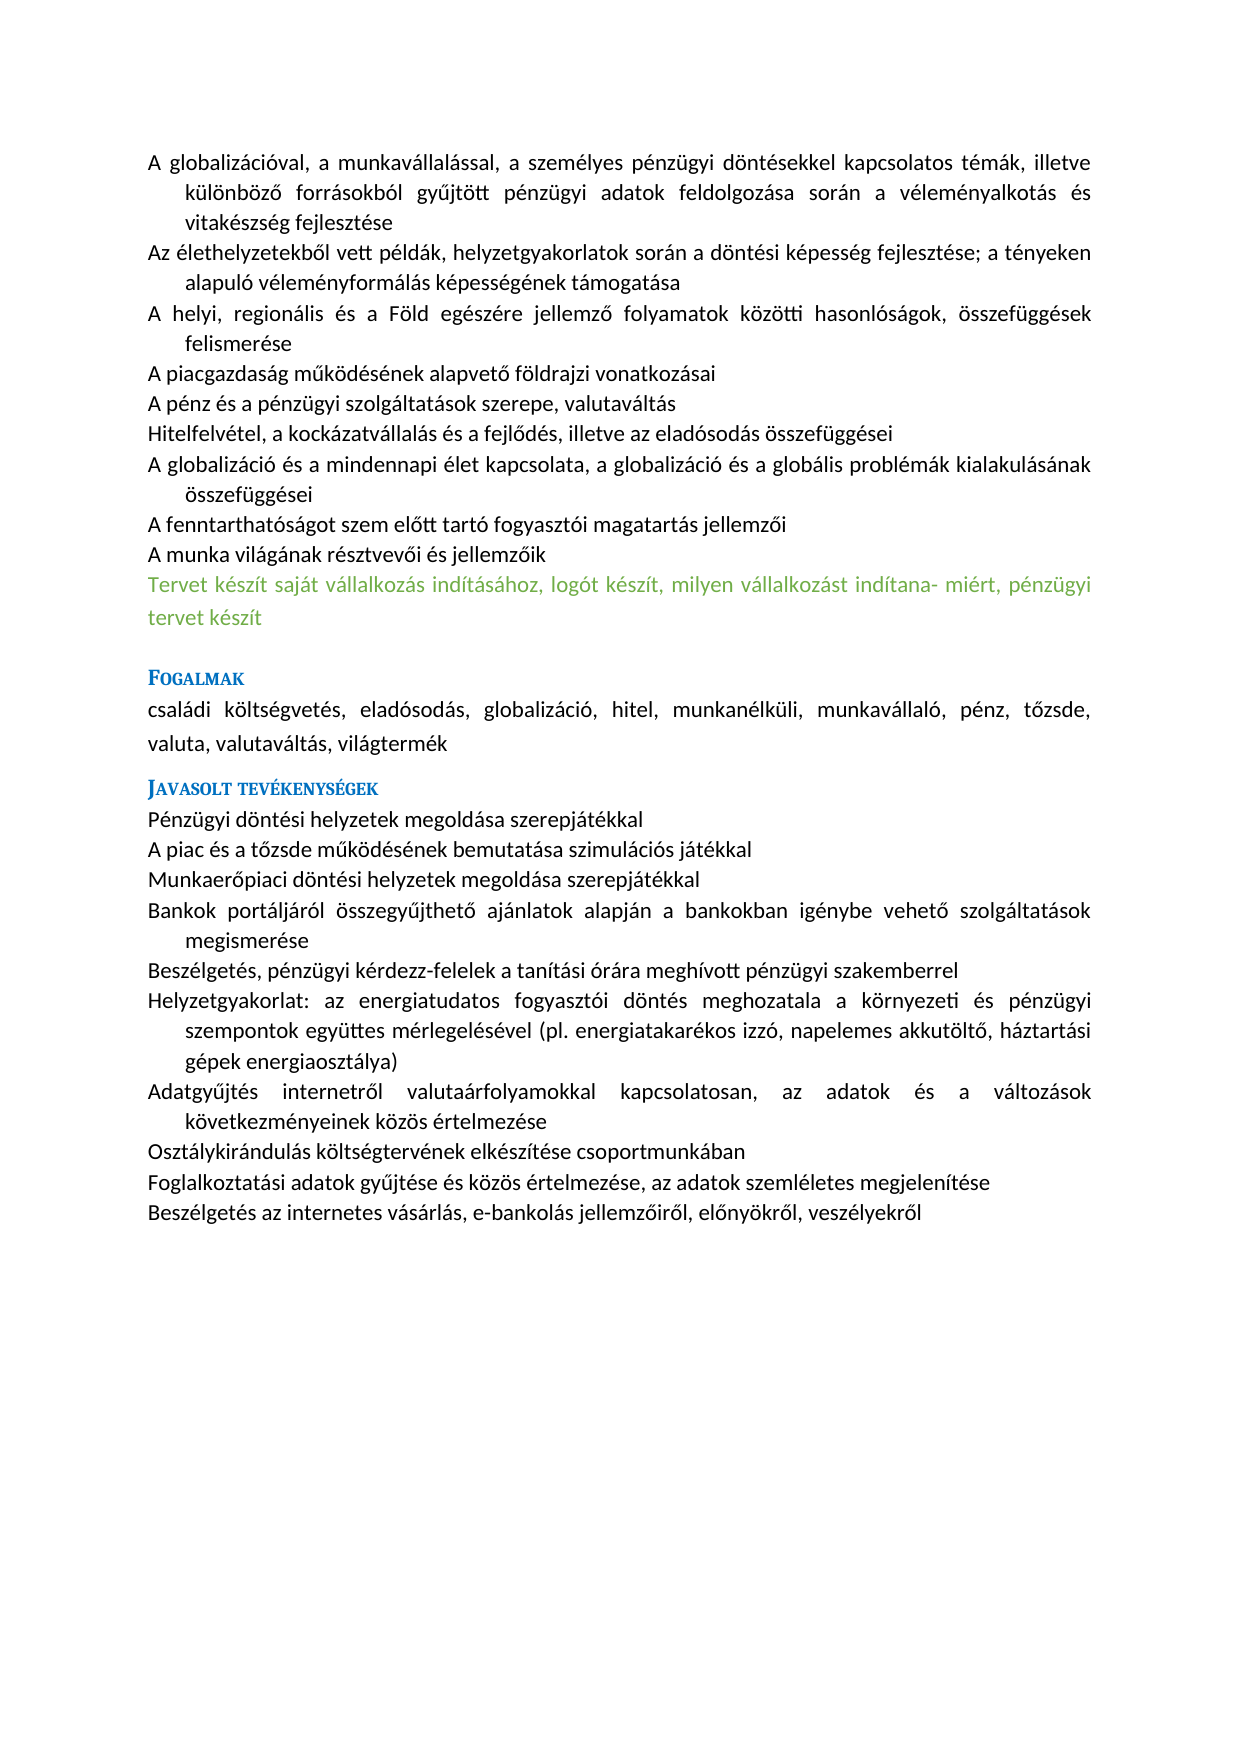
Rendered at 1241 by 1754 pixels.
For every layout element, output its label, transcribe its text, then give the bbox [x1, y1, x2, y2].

text A helyi, regionális és a Föld egészére jellemző folyamatok közötti hasonlóságok, összefüggések felismerése [148, 299, 1093, 357]
text A globalizáció és a mindennapi élet kapcsolata, a globalizáció és a globális problémák kialakulásának összefüggései [148, 450, 1093, 508]
text Helyzetgyakorlat: az energiatudatos fogyasztói döntés meghozatala a környezeti és pénzügyi szempontok együttes mérlegelésével (pl. energiatakarékos izzó, napelemes akkutöltő, háztartási gépek energiaosztálya) [148, 986, 1093, 1075]
text Adatgyűjtés internetről valutaárfolyamokkal kapcsolatosan, az adatok és a változások következményeinek közös értelmezése [148, 1077, 1093, 1135]
text Beszélgetés az internetes vásárlás, e-bankolás jellemzőiről, előnyökről, veszélyekről [148, 1198, 1093, 1226]
text A piacgazdaság működésének alapvető földrajzi vonatkozásai [148, 359, 1093, 387]
text Javasolt tevékenységek [148, 775, 1093, 801]
text A fenntarthatóságot szem előtt tartó fogyasztói magatartás jellemzői [148, 510, 1093, 538]
text A piac és a tőzsde működésének bemutatása szimulációs játékkal [148, 835, 1093, 863]
text Tervet készít saját vállalkozás indításához, logót készít, milyen vállalkozást indítana- miért, pénzügyi tervet készít [148, 571, 1093, 631]
text Pénzügyi döntési helyzetek megoldása szerepjátékkal [148, 805, 1093, 833]
text Az élethelyzetekből vett példák, helyzetgyakorlatok során a döntési képesség fejlesztése; a tényeken alapuló véleményformálás képességének támogatása [148, 238, 1093, 296]
text A pénz és a pénzügyi szolgáltatások szerepe, valutaváltás [148, 389, 1093, 417]
text Fogalmak [148, 665, 1093, 691]
text Hitelfelvétel, a kockázatvállalás és a fejlődés, illetve az eladósodás összefüggései [148, 419, 1093, 447]
text A munka világának résztvevői és jellemzőik [148, 540, 1093, 568]
text Bankok portáljáról összegyűjthető ajánlatok alapján a bankokban igénybe vehető szolgáltatások megismerése [148, 896, 1093, 954]
text Beszélgetés, pénzügyi kérdezz-felelek a tanítási órára meghívott pénzügyi szakemberrel [148, 956, 1093, 984]
text Osztálykirándulás költségtervének elkészítése csoportmunkában [148, 1137, 1093, 1165]
text Foglalkoztatási adatok gyűjtése és közös értelmezése, az adatok szemléletes megjelenítése [148, 1168, 1093, 1196]
text Munkaerőpiaci döntési helyzetek megoldása szerepjátékkal [148, 866, 1093, 893]
text A globalizációval, a munkavállalással, a személyes pénzügyi döntésekkel kapcsolatos témák, illetve különböző forrásokból gyűjtött pénzügyi adatok feldolgozása során a véleményalkotás és vitakészség fejlesztése [148, 148, 1093, 236]
text családi költségvetés, eladósodás, globalizáció, hitel, munkanélküli, munkavállaló, pénz, tőzsde, valuta, valutaváltás, világtermék [148, 695, 1093, 757]
